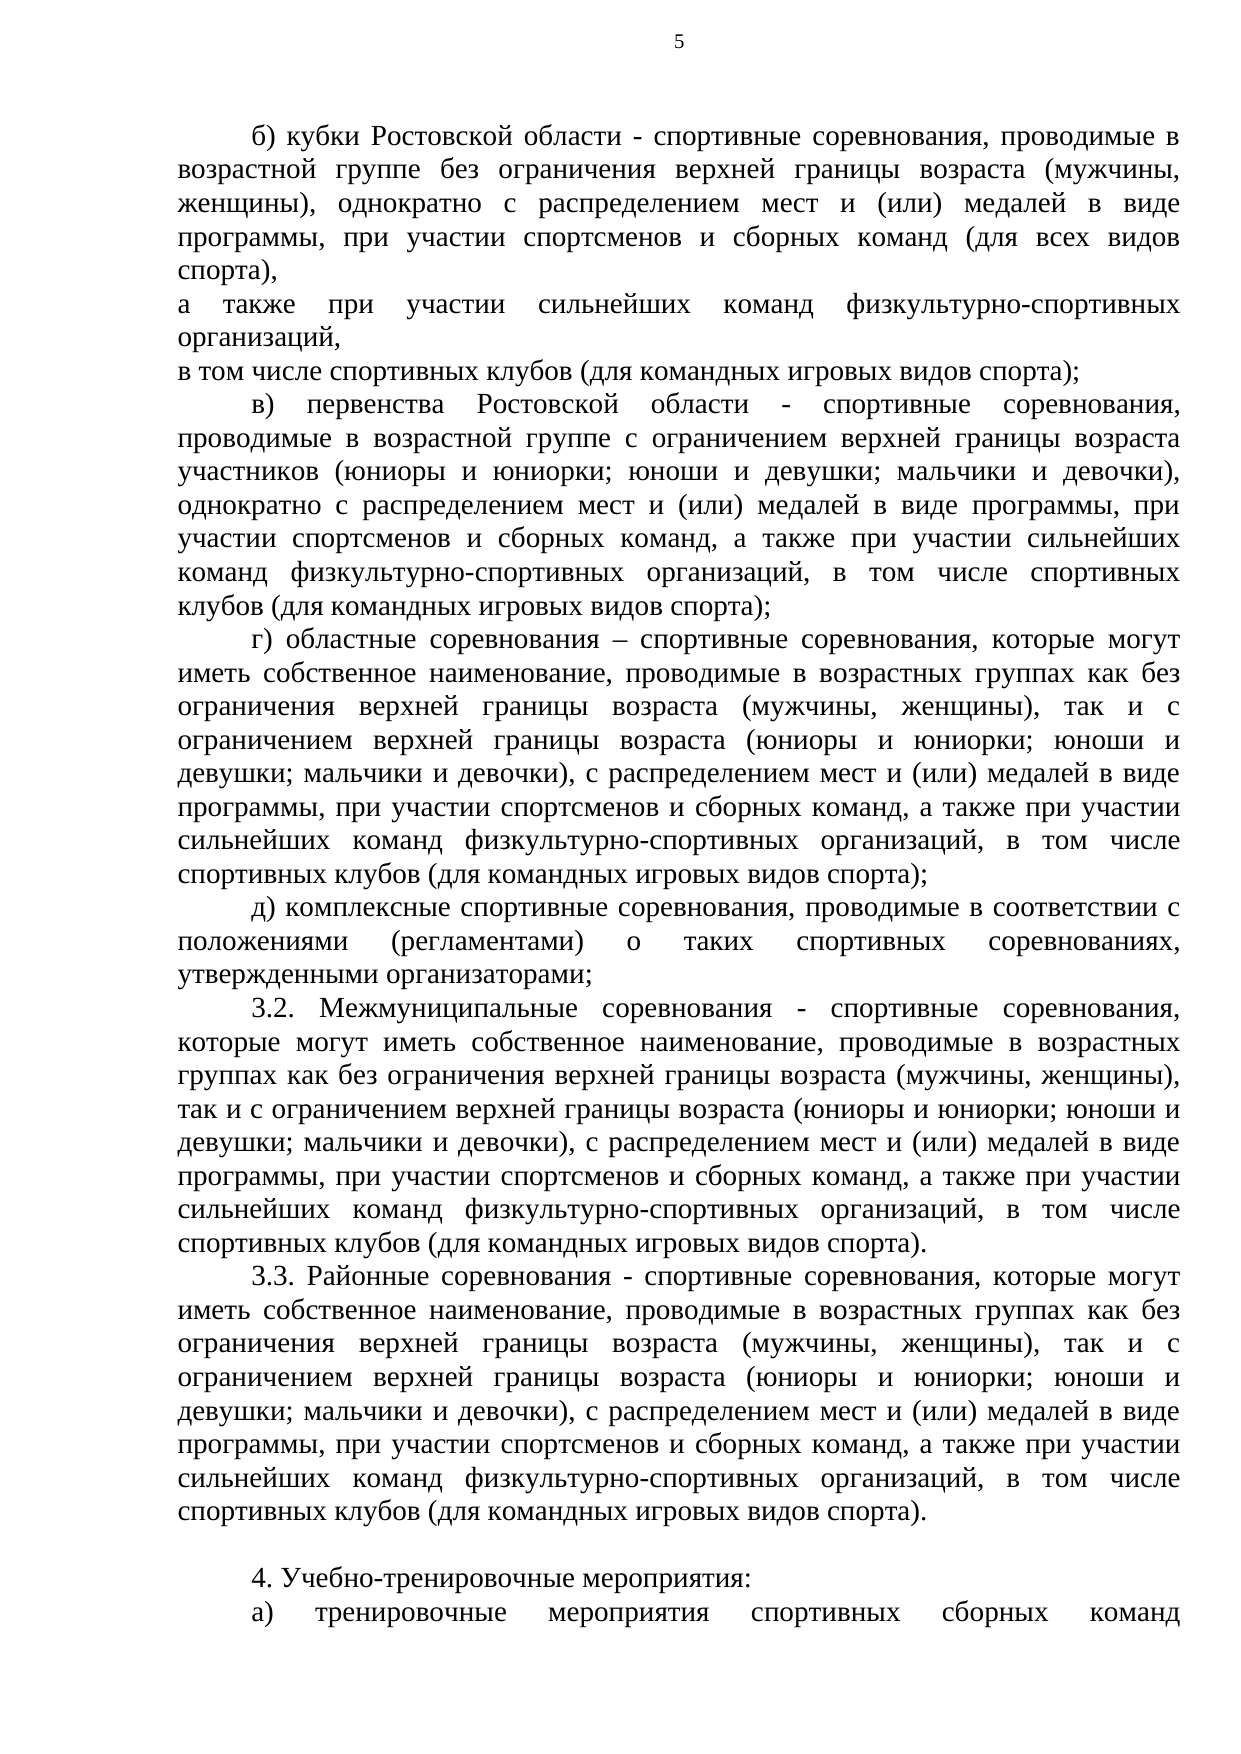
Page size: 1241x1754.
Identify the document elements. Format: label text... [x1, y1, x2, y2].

text д) комплексные спортивные соревнования, проводимые в соответствии с положениями (регламентами) о таких спортивных соревнованиях, утвержденными организаторами; [177, 889, 1181, 990]
text г) областные соревнования – спортивные соревнования, которые могут иметь собственное наименование, проводимые в возрастных группах как без ограничения верхней границы возраста (мужчины, женщины), так и с ограничением верхней границы возраста (юниоры и юниорки; юноши и девушки; мальчики и девочки), с распределением мест и (или) медалей в виде программы, при участии спортсменов и сборных команд, а также при участии сильнейших команд физкультурно-спортивных организаций, в том числе спортивных клубов (для командных игровых видов спорта); [177, 621, 1181, 889]
text 3.3. Районные соревнования - спортивные соревнования, которые могут иметь собственное наименование, проводимые в возрастных группах как без ограничения верхней границы возраста (мужчины, женщины), так и с ограничением верхней границы возраста (юниоры и юниорки; юноши и девушки; мальчики и девочки), с распределением мест и (или) медалей в виде программы, при участии спортсменов и сборных команд, а также при участии сильнейших команд физкультурно-спортивных организаций, в том числе спортивных клубов (для командных игровых видов спорта). [177, 1258, 1181, 1527]
text 3.2. Межмуниципальные соревнования - спортивные соревнования, которые могут иметь собственное наименование, проводимые в возрастных группах как без ограничения верхней границы возраста (мужчины, женщины), так и с ограничением верхней границы возраста (юниоры и юниорки; юноши и девушки; мальчики и девочки), с распределением мест и (или) медалей в виде программы, при участии спортсменов и сборных команд, а также при участии сильнейших команд физкультурно-спортивных организаций, в том числе спортивных клубов (для командных игровых видов спорта). [177, 990, 1181, 1258]
text б) кубки Ростовской области - спортивные соревнования, проводимые в возрастной группе без ограничения верхней границы возраста (мужчины, женщины), однократно с распределением мест и (или) медалей в виде программы, при участии спортсменов и сборных команд (для всех видов спорта), а также при участии сильнейших команд физкультурно-спортивных организаций, в том числе спортивных клубов (для командных игровых видов спорта); [177, 118, 1181, 386]
text 4. Учебно-тренировочные мероприятия: [177, 1560, 1181, 1594]
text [177, 1594, 1181, 1627]
text в) первенства Ростовской области - спортивные соревнования, проводимые в возрастной группе с ограничением верхней границы возраста участников (юниоры и юниорки; юноши и девушки; мальчики и девочки), однократно с распределением мест и (или) медалей в виде программы, при участии спортсменов и сборных команд, а также при участии сильнейших команд физкультурно-спортивных организаций, в том числе спортивных клубов (для командных игровых видов спорта); [177, 386, 1181, 621]
